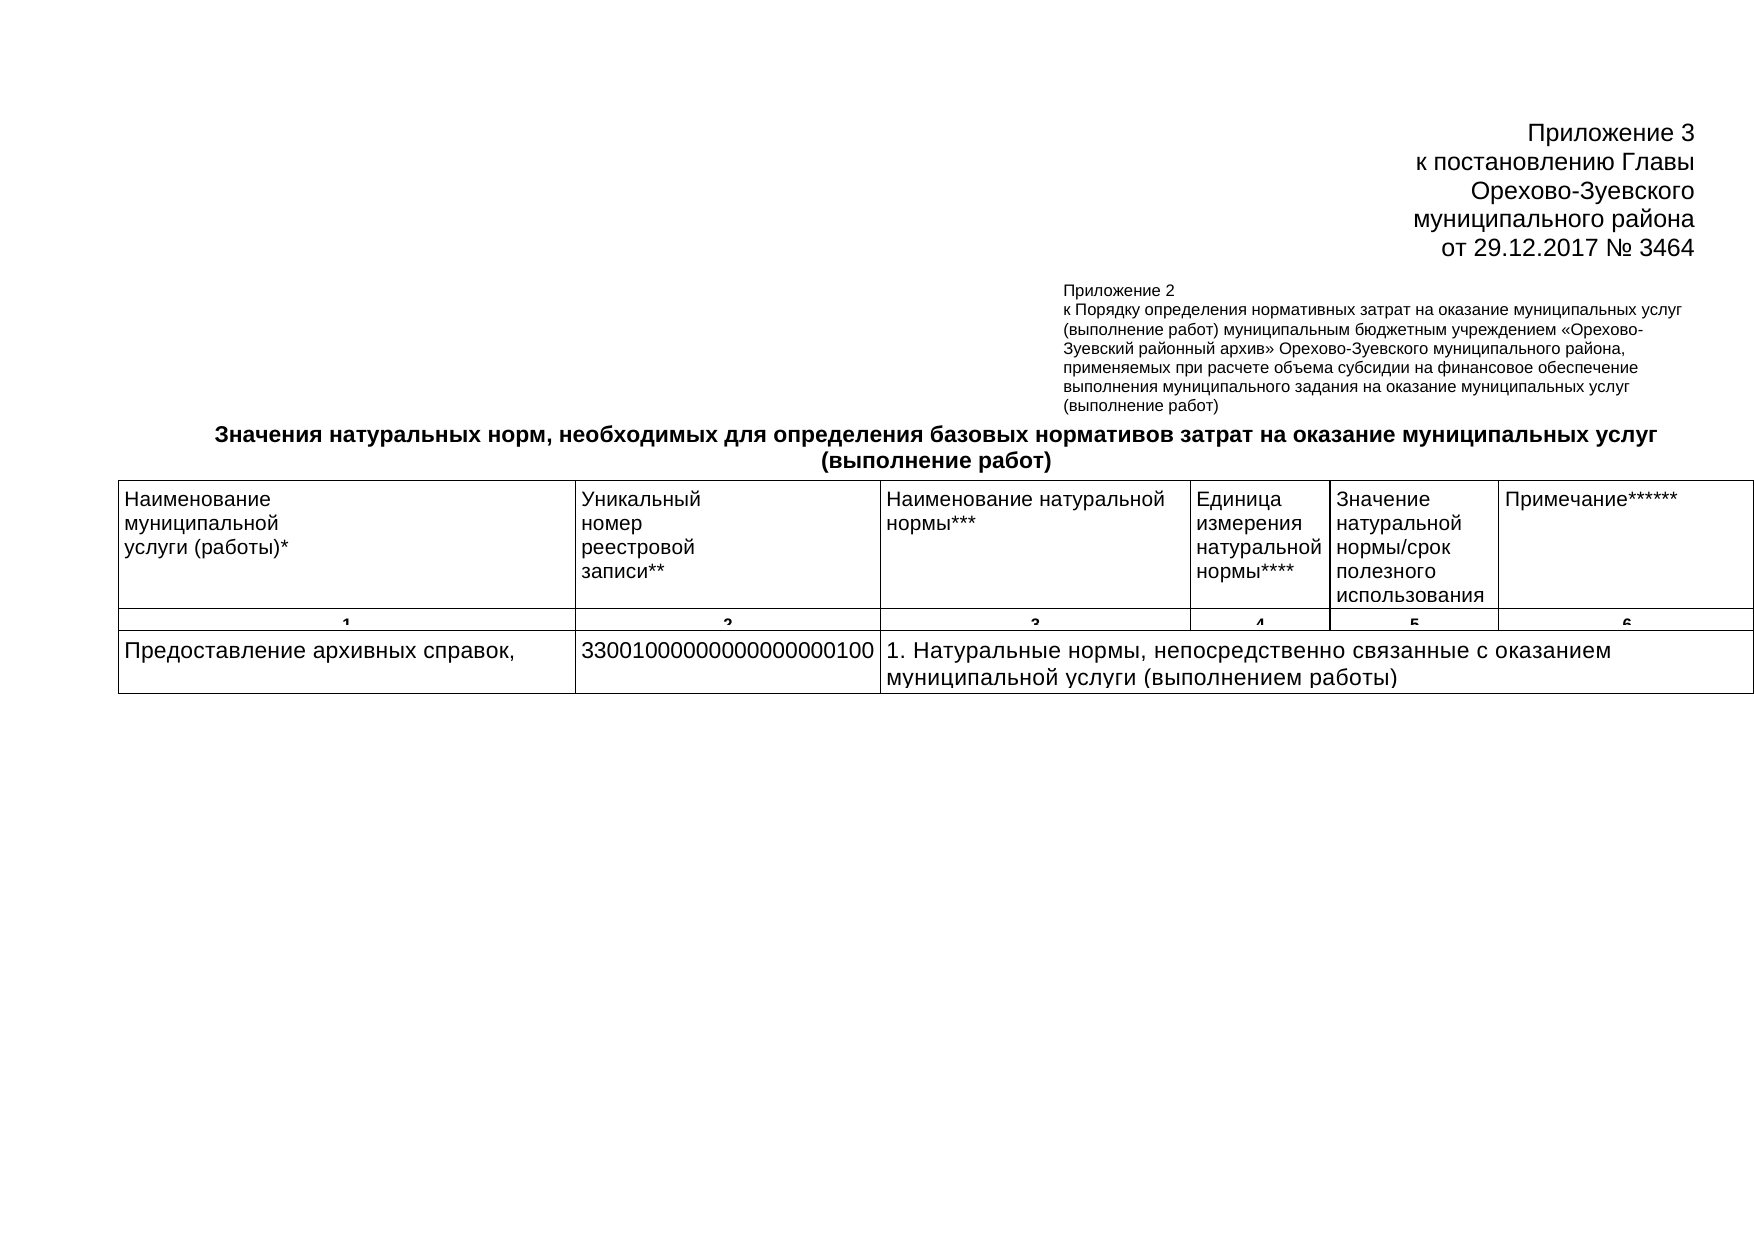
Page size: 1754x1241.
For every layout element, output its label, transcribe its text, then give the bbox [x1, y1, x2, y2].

table_cell 4 [1191, 609, 1329, 630]
text к Порядку определения нормативных затрат на оказание муниципальных услуг (выполнение работ) муниципальным бюджетным учреждением «Орехово-Зуевский районный архив» Орехово-Зуевского муниципального района, применяемых при расчете объема субсидии на финансовое обеспечение выполнения муниципального задания на оказание муниципальных услуг (выполнение работ) [1063, 300, 1695, 415]
table_cell Предоставление архивных справок, архивных копий, архивных выписок, информационных писем, связанных с реализацией законных прав и свобод граждан и исполнением государственными органами и органами местного самоуправления своих полномочий; Обеспечение доступа к архивным документам и справочно-поисковым средствам к ним в читальном зале архива; [119, 631, 575, 693]
text от 29.12.2017 № 3464 [1063, 233, 1695, 262]
table_cell Единица измерения натуральной нормы**** [1191, 481, 1329, 608]
table_cell 33001000000000000000100 33002000000000000009100 [576, 631, 880, 693]
table_cell 2 [576, 609, 880, 630]
text Приложение 2 [1063, 281, 1695, 300]
table_cell Примечание****** [1499, 481, 1753, 608]
text муниципального района [118, 204, 1695, 233]
text Приложение 3 [118, 118, 1695, 147]
table_cell Значение натуральной нормы/срок полезного использования [1331, 481, 1498, 608]
table_cell Наименование муниципальной услуги (работы)* [119, 481, 575, 608]
text к постановлению Главы [118, 147, 1695, 176]
text Орехово-Зуевского [118, 176, 1695, 204]
table_cell 6 [1499, 609, 1753, 630]
table_header Значения натуральных норм, необходимых для определения базовых нормативов затрат на оказание муниципальных услуг (выполнение работ) [118, 415, 1754, 480]
table_cell 1 [119, 609, 575, 630]
table_cell 3 [881, 609, 1190, 630]
table_cell 1. Натуральные нормы, непосредственно связанные с оказанием муниципальной услуги (выполнением работы) [881, 631, 1753, 693]
table_cell 5 [1331, 609, 1498, 630]
table_cell Уникальный номер реестровой записи** [576, 481, 880, 608]
table_cell Наименование натуральной нормы*** [881, 481, 1190, 608]
